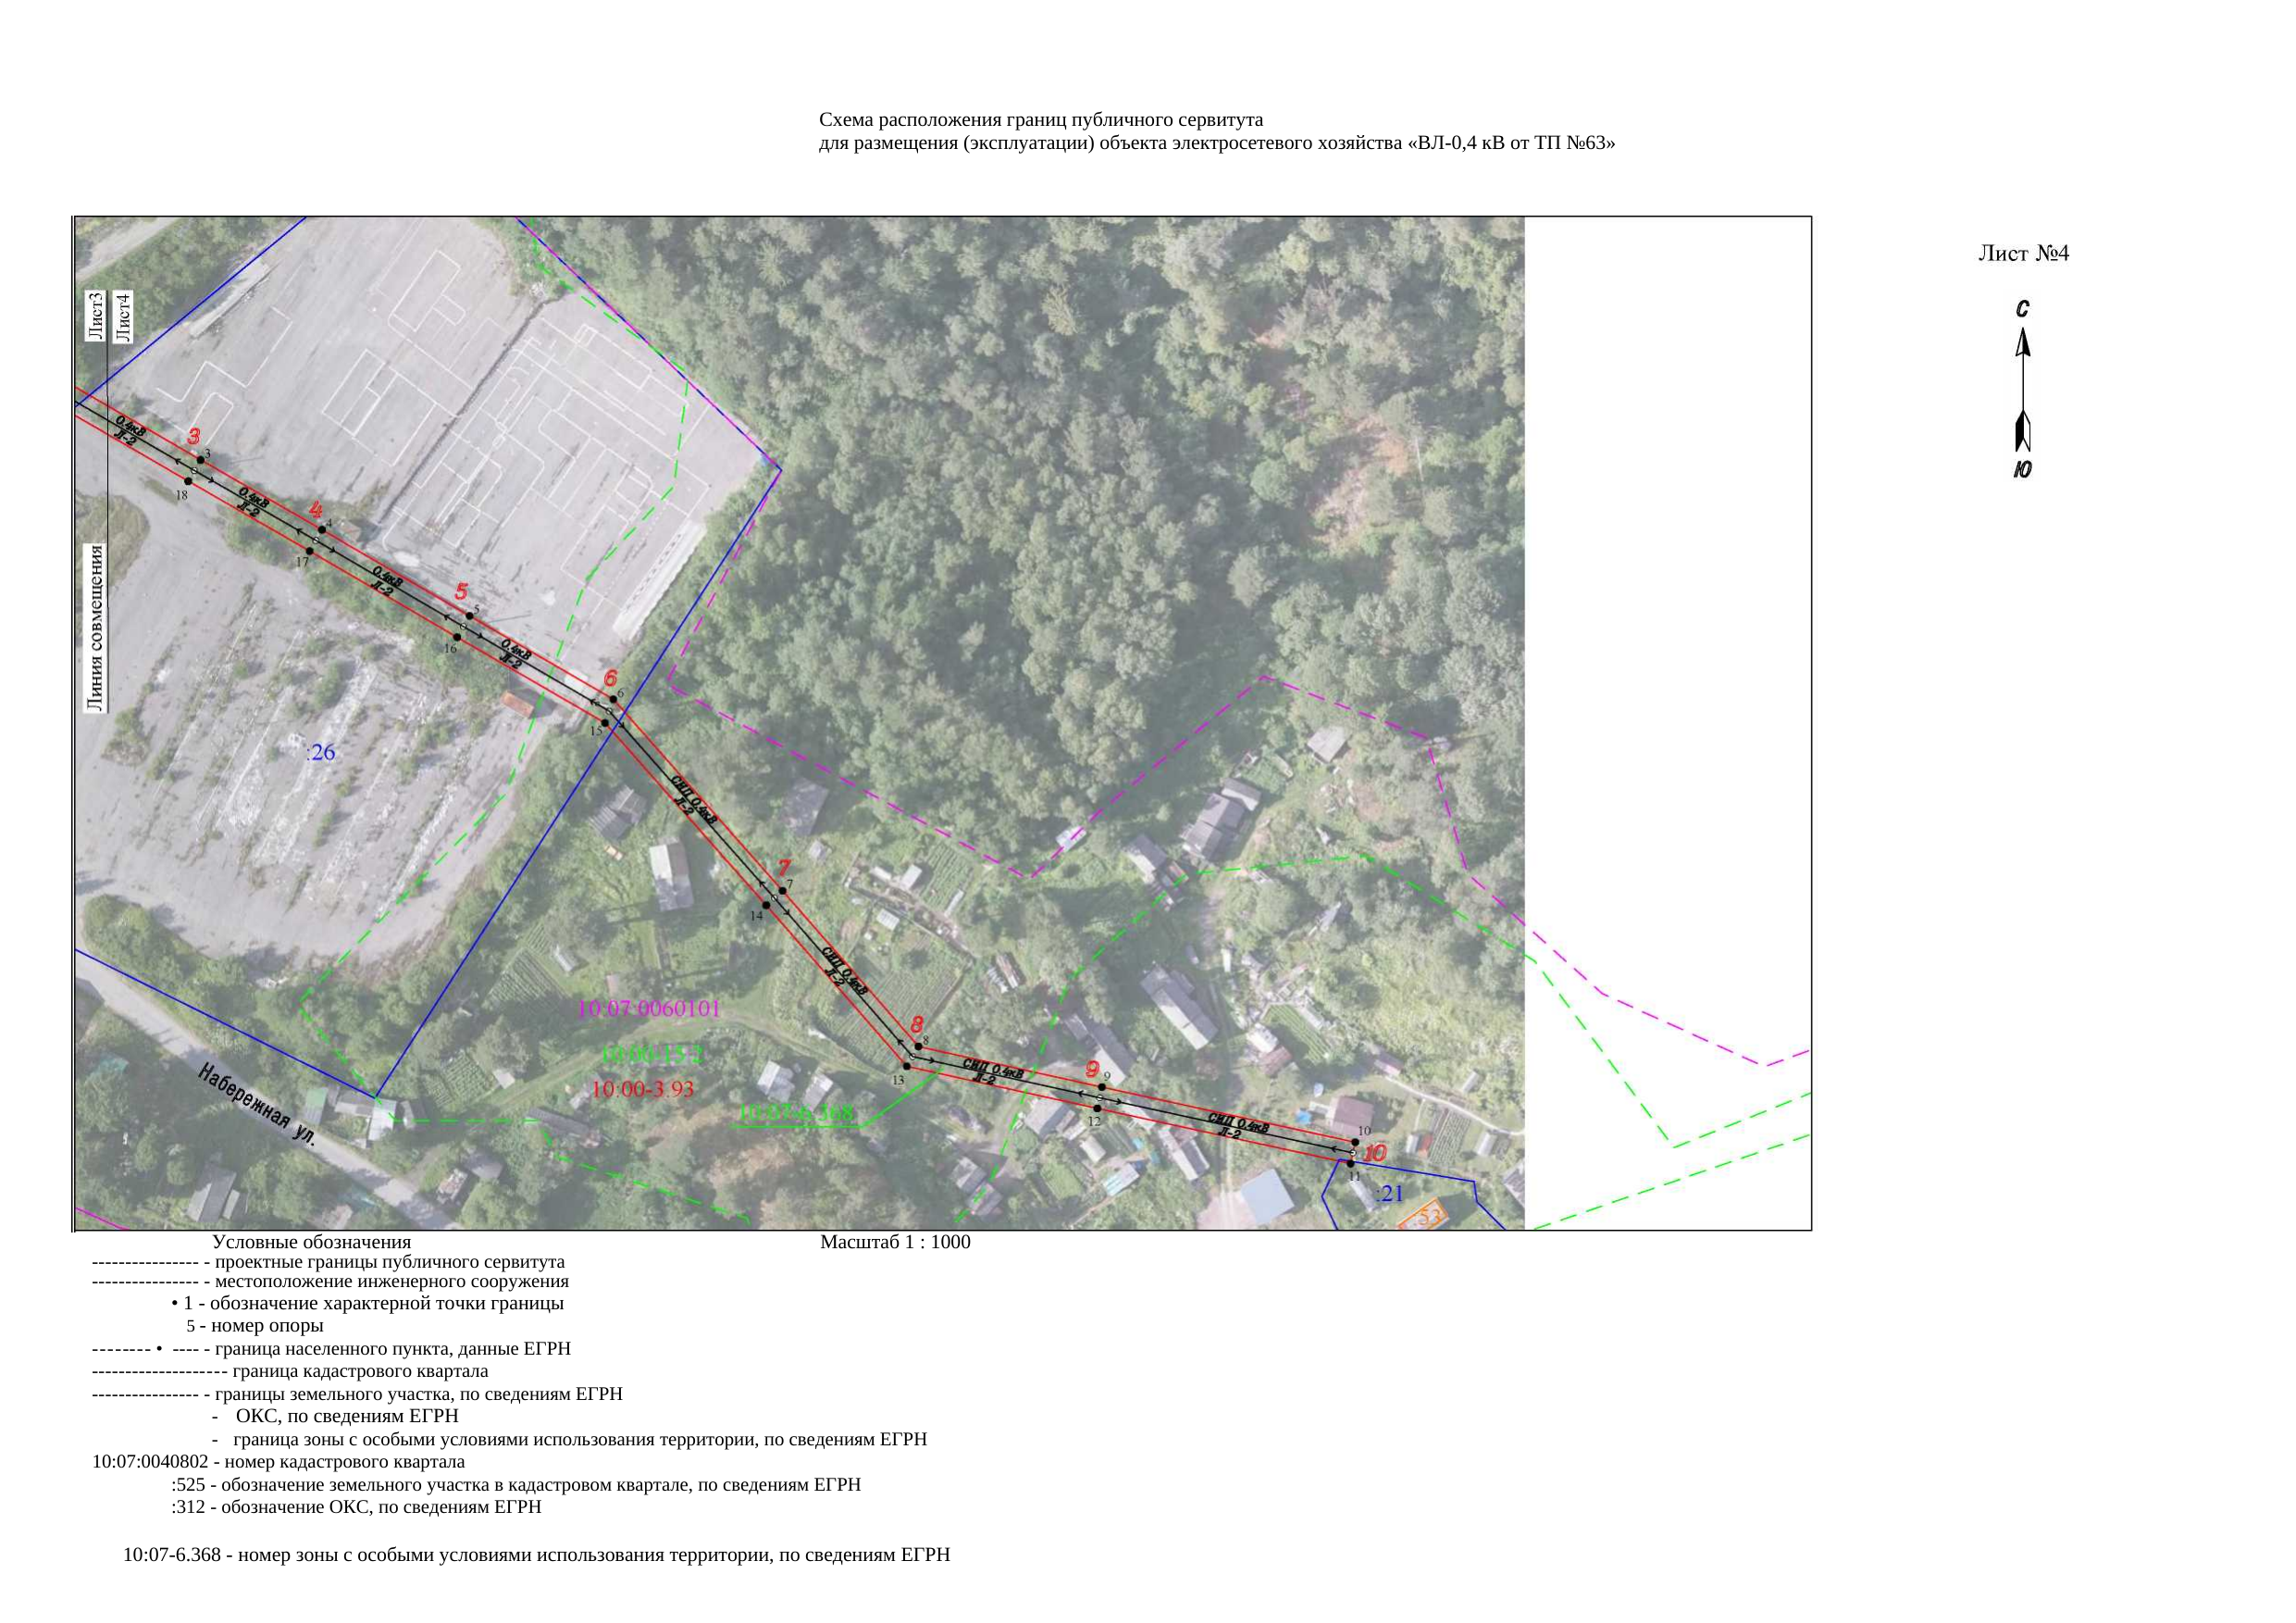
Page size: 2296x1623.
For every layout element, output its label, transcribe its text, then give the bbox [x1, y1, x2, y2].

picture [71, 216, 2069, 1233]
text Условные обозначения Масштаб 1 : 1000 [211, 1233, 974, 1253]
text • - граница населенного пункта, данные ЕГРН [92, 1336, 974, 1359]
list граница зоны с особыми условиями использования территории, по сведениям ЕГРН 10:07:0040802 - номер кадастрового квартала [92, 1427, 974, 1472]
text - границы земельного участка, по сведениям ЕГРН [92, 1381, 974, 1405]
text :525 - обозначение земельного участка в кадастровом квартале, по сведениям ЕГРН :312 - обозначение ОКС, по сведениям ЕГРН [171, 1472, 894, 1518]
text - местоположение инженерного сооружения [92, 1272, 974, 1292]
text граница кадастрового квартала [92, 1359, 974, 1381]
text • 1 - обозначение характерной точки границы 5 - номер опоры [171, 1292, 577, 1336]
list ОКС, по сведениям ЕГРН [211, 1405, 974, 1427]
text - проектные границы публичного сервитута [92, 1253, 974, 1272]
